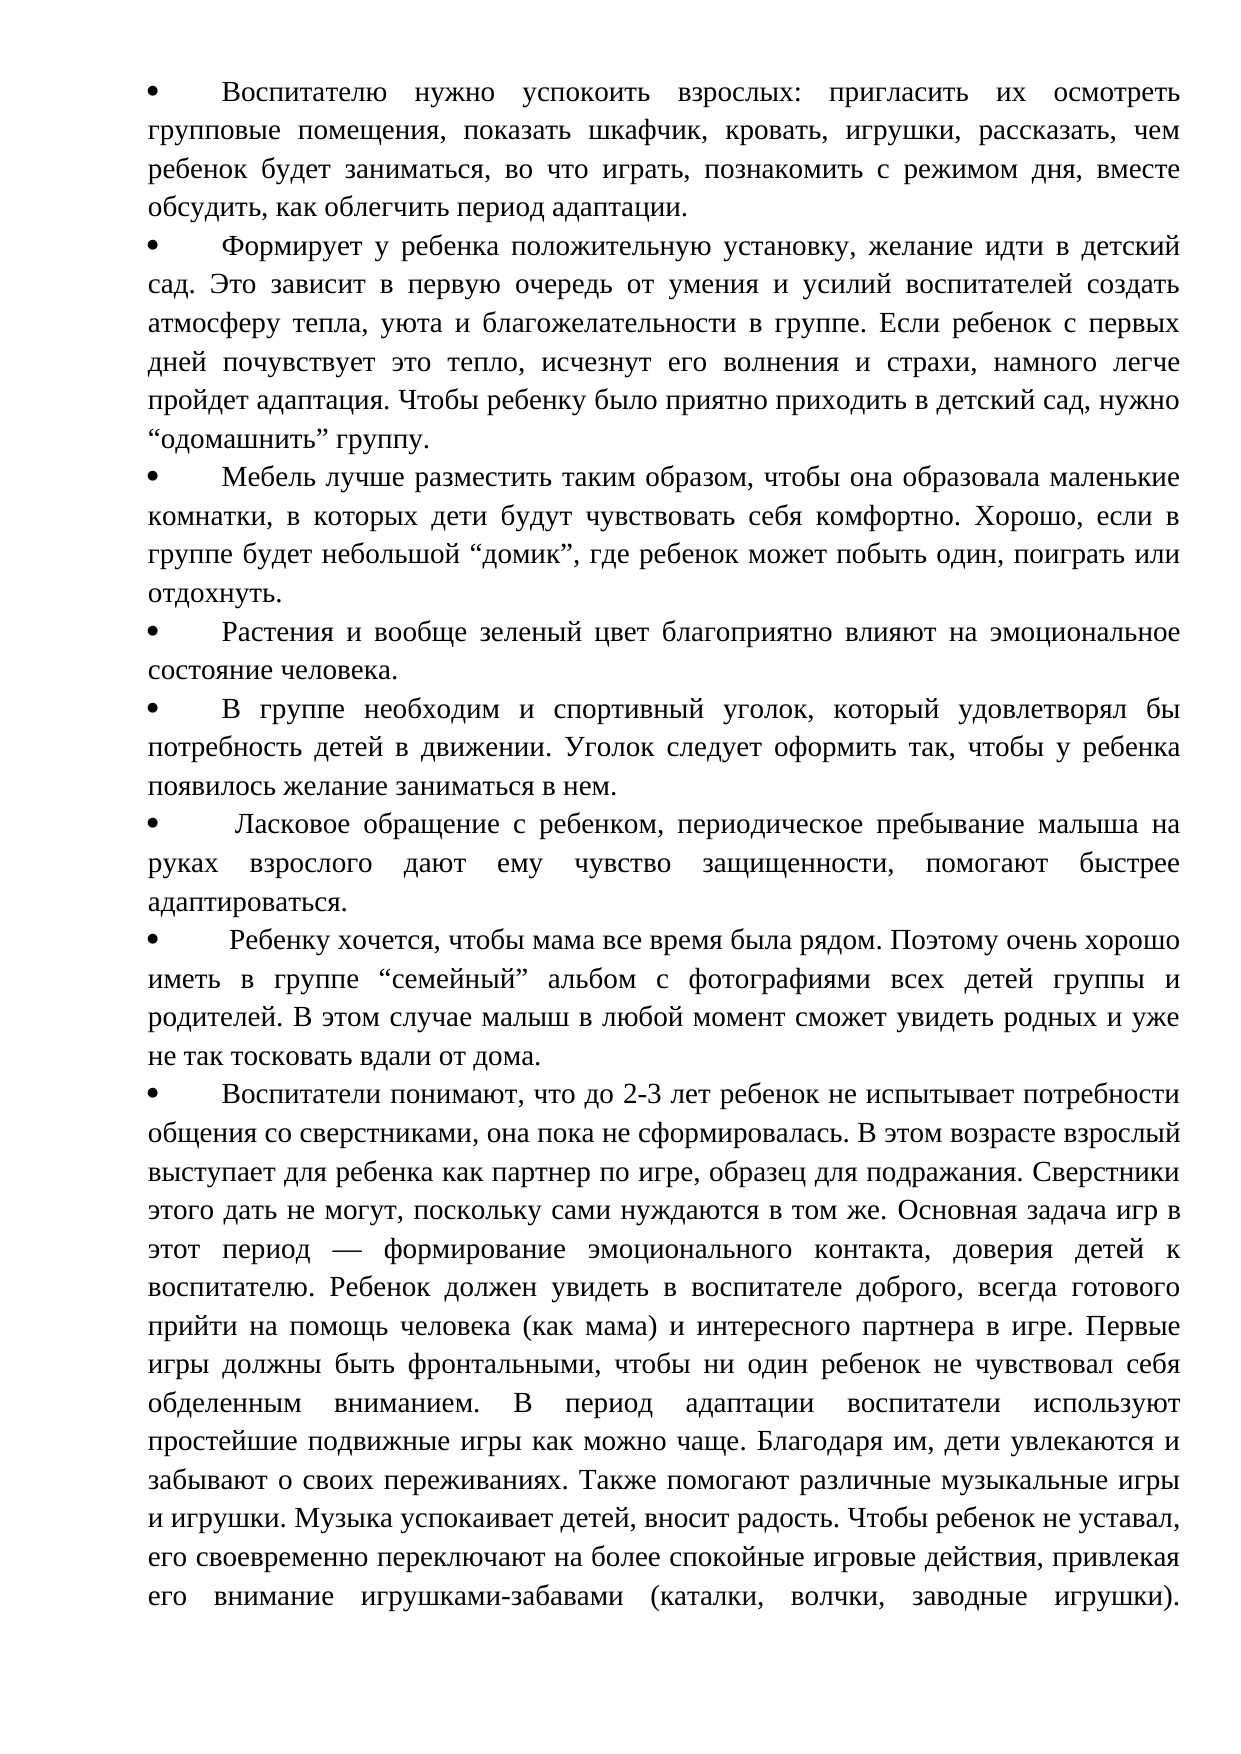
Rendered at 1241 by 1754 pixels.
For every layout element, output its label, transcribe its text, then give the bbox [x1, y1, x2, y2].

list Растения и вообще зеленый цвет благоприятно влияют на эмоциональное состояние человека. [148, 614, 1181, 686]
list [148, 1077, 1181, 1611]
list Ласковое обращение с ребенком, периодическое пребывание малыша на руках взрослого дают ему чувство защищенности, помогают быстрее адаптироваться. [148, 807, 1181, 917]
list Формирует у ребенка положительную установку, желание идти в детский сад. Это зависит в первую очередь от умения и усилий воспитателей создать атмосферу тепла, уюта и благожелательности в группе. Если ребенок с первых дней почувствует это тепло, исчезнут его волнения и страхи, намного легче пройдет адаптация. Чтобы ребенку было приятно приходить в детский сад, нужно “одомашнить” группу. [148, 228, 1181, 454]
list Ребенку хочется, чтобы мама все время была рядом. Поэтому очень хорошо иметь в группе “семейный” альбом с фотографиями всех детей группы и родителей. В этом случае малыш в любой момент сможет увидеть родных и уже не так тосковать вдали от дома. [148, 922, 1181, 1072]
list Мебель лучше разместить таким образом, чтобы она образовала маленькие комнатки, в которых дети будут чувствовать себя комфортно. Хорошо, если в группе будет небольшой “домик”, где ребенок может побыть один, поиграть или отдохнуть. [148, 459, 1181, 609]
list Воспитателю нужно успокоить взрослых: пригласить их осмотреть групповые помещения, показать шкафчик, кровать, игрушки, рассказать, чем ребенок будет заниматься, во что играть, познакомить с режимом дня, вместе обсудить, как облегчить период адаптации. [148, 74, 1181, 223]
list В группе необходим и спортивный уголок, который удовлетворял бы потребность детей в движении. Уголок следует оформить так, чтобы у ребенка появилось желание заниматься в нем. [148, 691, 1181, 802]
